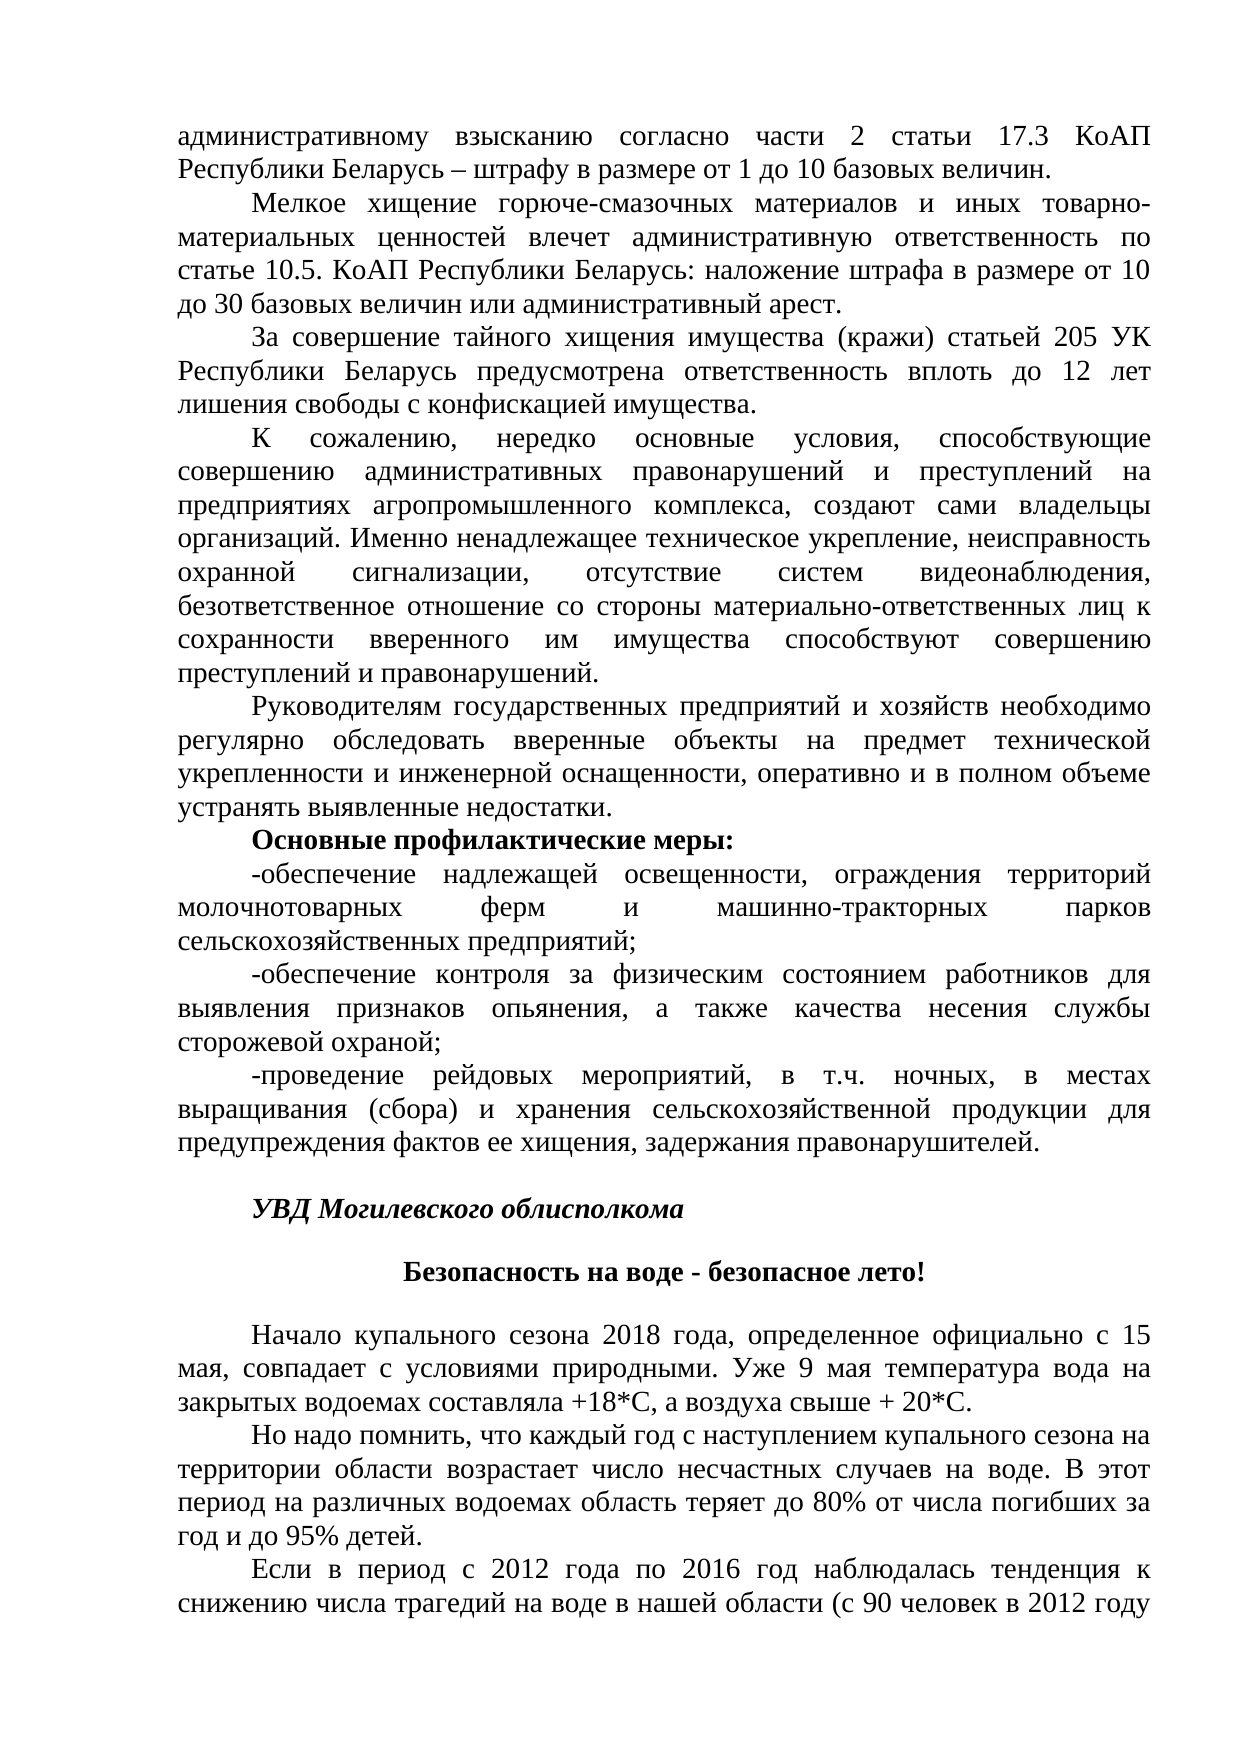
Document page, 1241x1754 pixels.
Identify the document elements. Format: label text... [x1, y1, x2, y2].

text Безопасность на воде - безопасное лето! [177, 1254, 1152, 1288]
text За совершение тайного хищения имущества (кражи) статьей 205 УК Республики Беларусь предусмотрена ответственность вплоть до 12 лет лишения свободы с конфискацией имущества. [177, 319, 1152, 420]
text -обеспечение надлежащей освещенности, ограждения территорий молочнотоварных ферм и машинно-тракторных парков сельскохозяйственных предприятий; [177, 856, 1152, 957]
text Но надо помнить, что каждый год с наступлением купального сезона на территории области возрастает число несчастных случаев на воде. В этот период на различных водоемах область теряет до 80% от числа погибших за год и до 95% детей. [177, 1417, 1152, 1552]
text -обеспечение контроля за физическим состоянием работников для выявления признаков опьянения, а также качества несения службы сторожевой охраной; [177, 957, 1152, 1057]
text Основные профилактические меры: [177, 822, 1152, 856]
text Руководителям государственных предприятий и хозяйств необходимо регулярно обследовать вверенные объекты на предмет технической укрепленности и инженерной оснащенности, оперативно и в полном объеме устранять выявленные недостатки. [177, 688, 1152, 822]
text Мелкое хищение горюче-смазочных материалов и иных товарно-материальных ценностей влечет административную ответственность по статье 10.5. КоАП Республики Беларусь: наложение штрафа в размере от 10 до 30 базовых величин или административный арест. [177, 185, 1152, 319]
text -проведение рейдовых мероприятий, в т.ч. ночных, в местах выращивания (сбора) и хранения сельскохозяйственной продукции для предупреждения фактов ее хищения, задержания правонарушителей. [177, 1057, 1152, 1158]
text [177, 118, 1152, 185]
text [177, 1552, 1152, 1619]
text Начало купального сезона 2018 года, определенное официально с 15 мая, совпадает с условиями природными. Уже 9 мая температура вода на закрытых водоемах составляла +18*С, а воздуха свыше + 20*С. [177, 1317, 1152, 1417]
text К сожалению, нередко основные условия, способствующие совершению административных правонарушений и преступлений на предприятиях агропромышленного комплекса, создают сами владельцы организаций. Именно ненадлежащее техническое укрепление, неисправность охранной сигнализации, отсутствие систем видеонаблюдения, безответственное отношение со стороны материально-ответственных лиц к сохранности вверенного им имущества способствуют совершению преступлений и правонарушений. [177, 420, 1152, 688]
text УВД Могилевского облисполкома [177, 1191, 1152, 1225]
